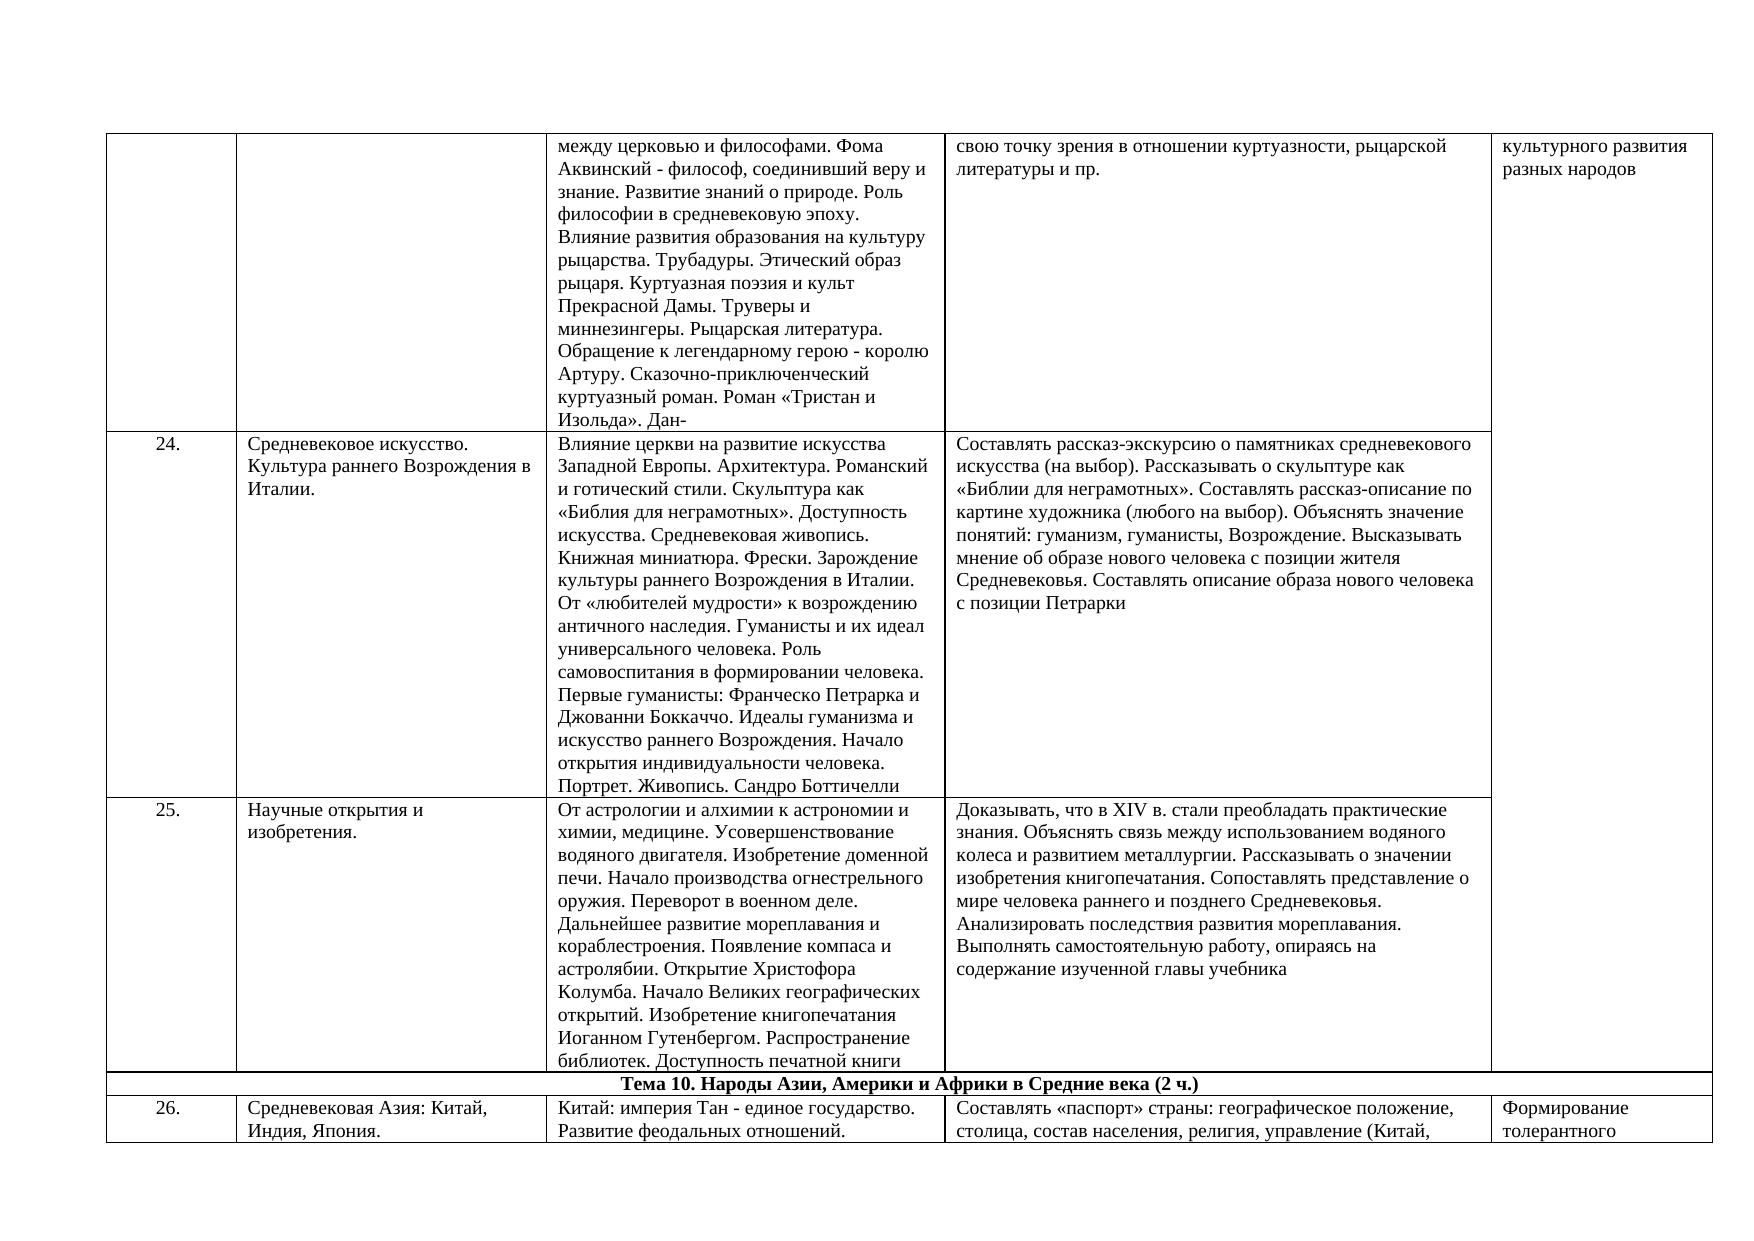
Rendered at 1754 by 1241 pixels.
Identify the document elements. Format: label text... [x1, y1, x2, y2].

table_cell Доказывать, что в XIV в. стали преобладать практические знания. Объяснять связь между использованием водяного колеса и развитием металлургии. Рассказывать о значении изобретения книгопечатания. Сопоставлять представление о мире человека раннего и позднего Средневековья. Анализировать последствия развития мореплавания. Выполнять самостоятельную работу, опираясь на содержание изученной главы учебника [946, 798, 1491, 1071]
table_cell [547, 134, 944, 431]
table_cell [1492, 1096, 1712, 1142]
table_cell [237, 134, 546, 431]
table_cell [946, 134, 1491, 431]
table_cell [107, 432, 236, 797]
table_cell Влияние церкви на развитие искусства Западной Европы. Архитектура. Романский и готический стили. Скульптура как «Библия для неграмотных». Доступность искусства. Средневековая живопись. Книжная миниатюра. Фрески. Зарождение культуры раннего Возрождения в Италии. От «любителей мудрости» к возрождению античного наследия. Гуманисты и их идеал универсального человека. Роль самовоспитания в формировании человека. Первые гуманисты: Франческо Петрарка и Джованни Боккаччо. Идеалы гуманизма и искусство раннего Возрождения. Начало открытия индивидуальности человека. Портрет. Живопись. Сандро Боттичелли [547, 432, 944, 797]
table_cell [237, 1096, 546, 1142]
table_cell Научные открытия и изобретения. [237, 798, 546, 1071]
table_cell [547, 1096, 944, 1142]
table_cell Тема 10. Народы Азии, Америки и Африки в Средние века (2 ч.) [107, 1073, 1712, 1095]
table_cell [107, 1096, 236, 1142]
table_cell Составлять рассказ-экскурсию о памятниках средневекового искусства (на выбор). Рассказывать о скульптуре как «Библии для неграмотных». Составлять рассказ-описание по картине художника (любого на выбор). Объяснять значение понятий: гуманизм, гуманисты, Возрождение. Высказывать мнение об образе нового человека с позиции жителя Средневековья. Составлять описание образа нового человека с позиции Петрарки [946, 432, 1491, 797]
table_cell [1492, 134, 1712, 1071]
table_cell [107, 798, 236, 1071]
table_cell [946, 1096, 1491, 1142]
table_cell От астрологии и алхимии к астрономии и химии, медицине. Усовершенствование водяного двигателя. Изобретение доменной печи. Начало производства огнестрельного оружия. Переворот в военном деле. Дальнейшее развитие мореплавания и кораблестроения. Появление компаса и астролябии. Открытие Христофора Колумба. Начало Великих географических открытий. Изобретение книгопечатания Иоганном Гутенбергом. Распространение библиотек. Доступность печатной книги [547, 798, 944, 1071]
table_cell Средневековое искусство. Культура раннего Возрождения в Италии. [237, 432, 546, 797]
table_cell [107, 134, 236, 431]
